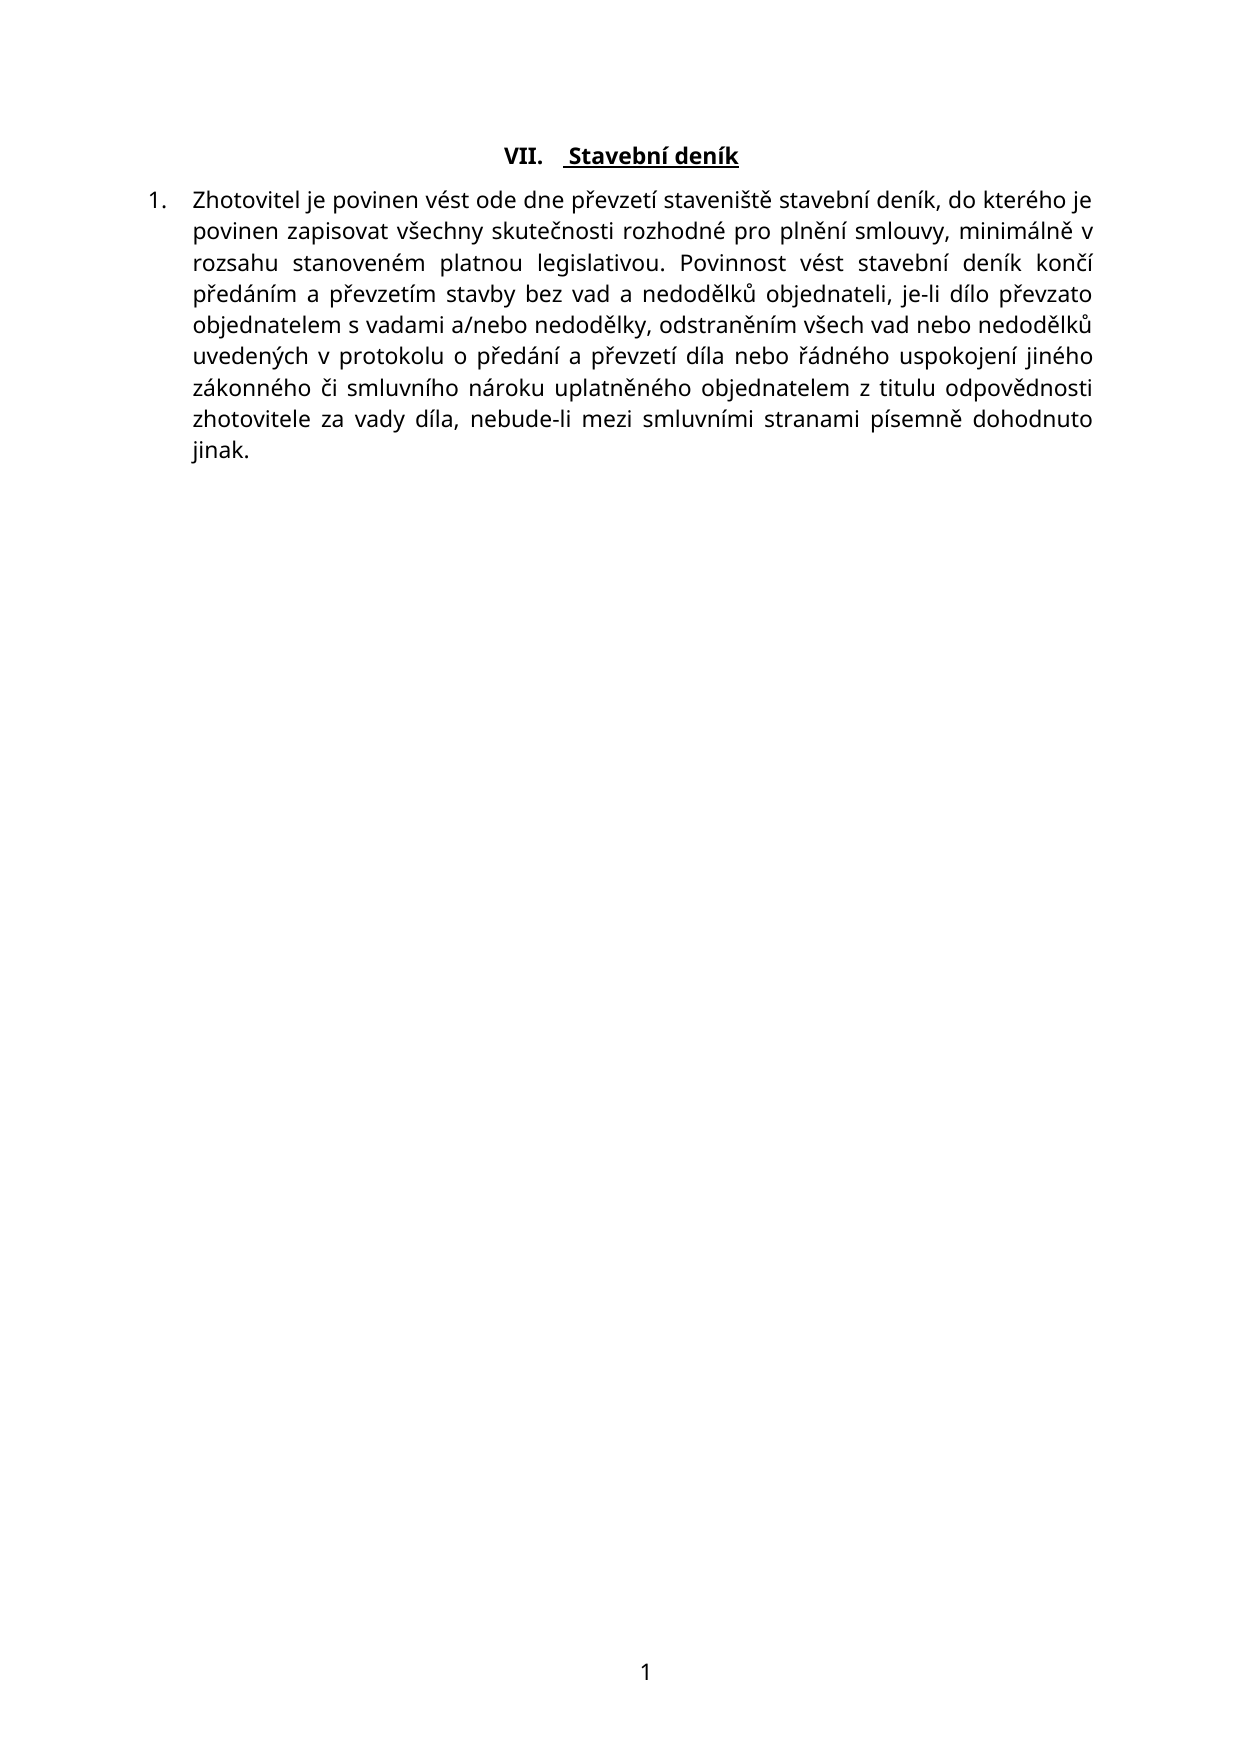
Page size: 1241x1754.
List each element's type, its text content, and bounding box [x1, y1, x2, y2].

list Stavební deník [504, 140, 1111, 172]
list Zhotovitel je povinen vést ode dne převzetí staveniště stavební deník, do kterého je povinen zapisovat všechny skutečnosti rozhodné pro plnění smlouvy, minimálně v rozsahu stanoveném platnou legislativou. Povinnost vést stavební deník končí předáním a převzetím stavby bez vad a nedodělků objednateli, je-li dílo převzato objednatelem s vadami a/nebo nedodělky, odstraněním všech vad nebo nedodělků uvedených v protokolu o předání a převzetí díla nebo řádného uspokojení jiného zákonného či smluvního nároku uplatněného objednatelem z titulu odpovědnosti zhotovitele za vady díla, nebude-li mezi smluvními stranami písemně dohodnuto jinak. [148, 184, 1093, 465]
